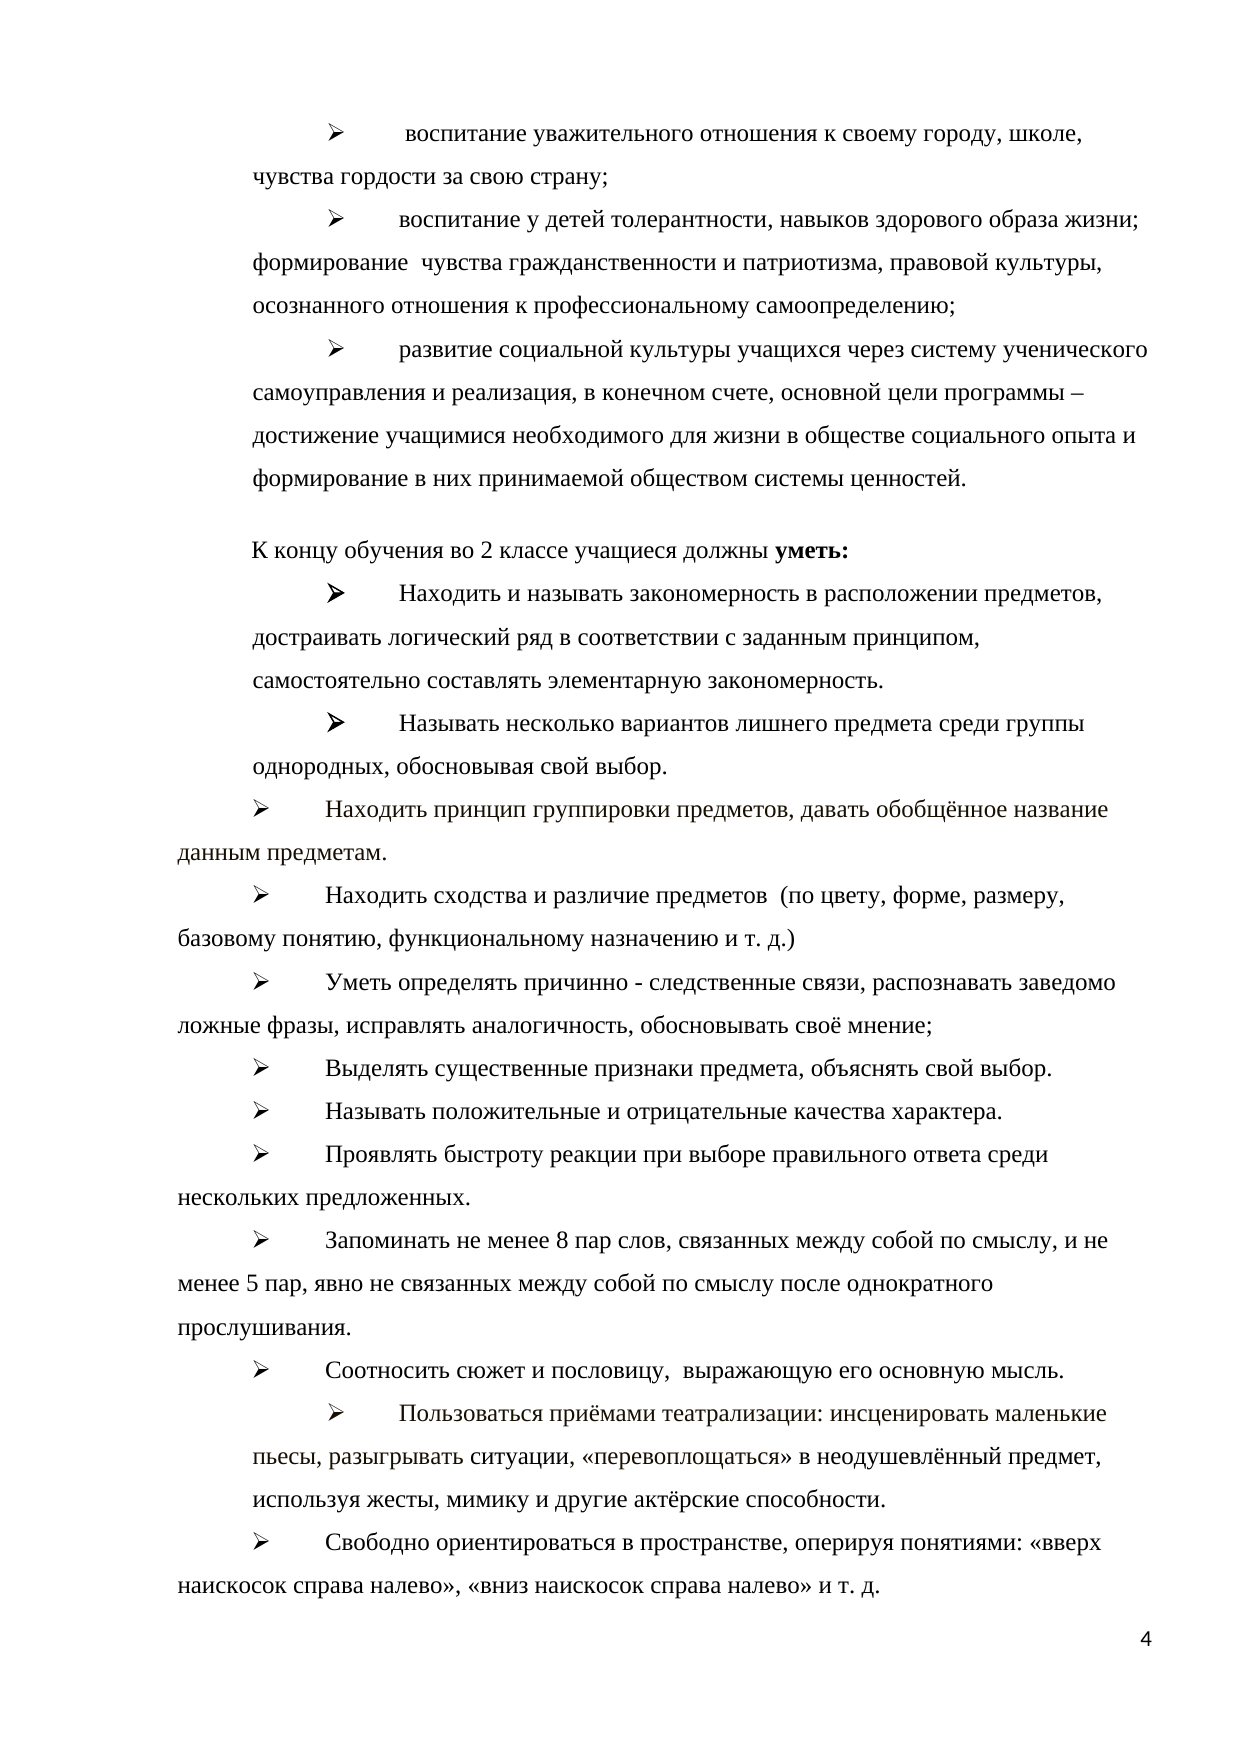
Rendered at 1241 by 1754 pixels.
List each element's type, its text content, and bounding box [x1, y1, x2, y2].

list Соотносить сюжет и пословицу, выражающую его основную мысль. [177, 1355, 1152, 1383]
list воспитание у детей толерантности, навыков здорового образа жизни; формирование чувства гражданственности и патриотизма, правовой культуры, осознанного отношения к профессиональному самоопределению; [252, 204, 1152, 319]
list воспитание уважительного отношения к своему городу, школе, чувства гордости за свою страну; [252, 118, 1152, 190]
text К концу обучения во 2 классе учащиеся должны уметь: [177, 535, 1152, 564]
list Выделять существенные признаки предмета, объяснять свой выбор. [177, 1053, 1152, 1082]
list Уметь определять причинно - следственные связи, распознавать заведомо ложные фразы, исправлять аналогичность, обосновывать своё мнение; [177, 967, 1152, 1038]
list Запоминать не менее 8 пар слов, связанных между собой по смыслу, и не менее 5 пар, явно не связанных между собой по смыслу после однократного прослушивания. [177, 1225, 1152, 1340]
list Называть положительные и отрицательные качества характера. [177, 1096, 1152, 1125]
list Находить принцип группировки предметов, давать обобщённое название данным предметам. [177, 794, 1152, 866]
list развитие социальной культуры учащихся через систему ученического самоуправления и реализация, в конечном счете, основной цели программы – достижение учащимися необходимого для жизни в обществе социального опыта и формирование в них принимаемой обществом системы ценностей. [252, 334, 1152, 492]
list Называть несколько вариантов лишнего предмета среди группы однородных, обосновывая свой выбор. [252, 708, 1152, 780]
list Проявлять быстроту реакции при выборе правильного ответа среди нескольких предложенных. [177, 1139, 1152, 1211]
list Находить и называть закономерность в расположении предметов, достраивать логический ряд в соответствии с заданным принципом, самостоятельно составлять элементарную закономерность. [252, 578, 1152, 693]
list Свободно ориентироваться в пространстве, оперируя понятиями: «вверх наискосок справа налево», «вниз наискосок справа налево» и т. д. [177, 1527, 1152, 1599]
list Пользоваться приёмами театрализации: инсценировать маленькие пьесы, разыгрывать ситуации, «перевоплощаться» в неодушевлённый предмет, используя жесты, мимику и другие актёрские способности. [252, 1398, 1120, 1513]
list Находить сходства и различие предметов (по цвету, форме, размеру, базовому понятию, функциональному назначению и т. д.) [177, 880, 1152, 952]
